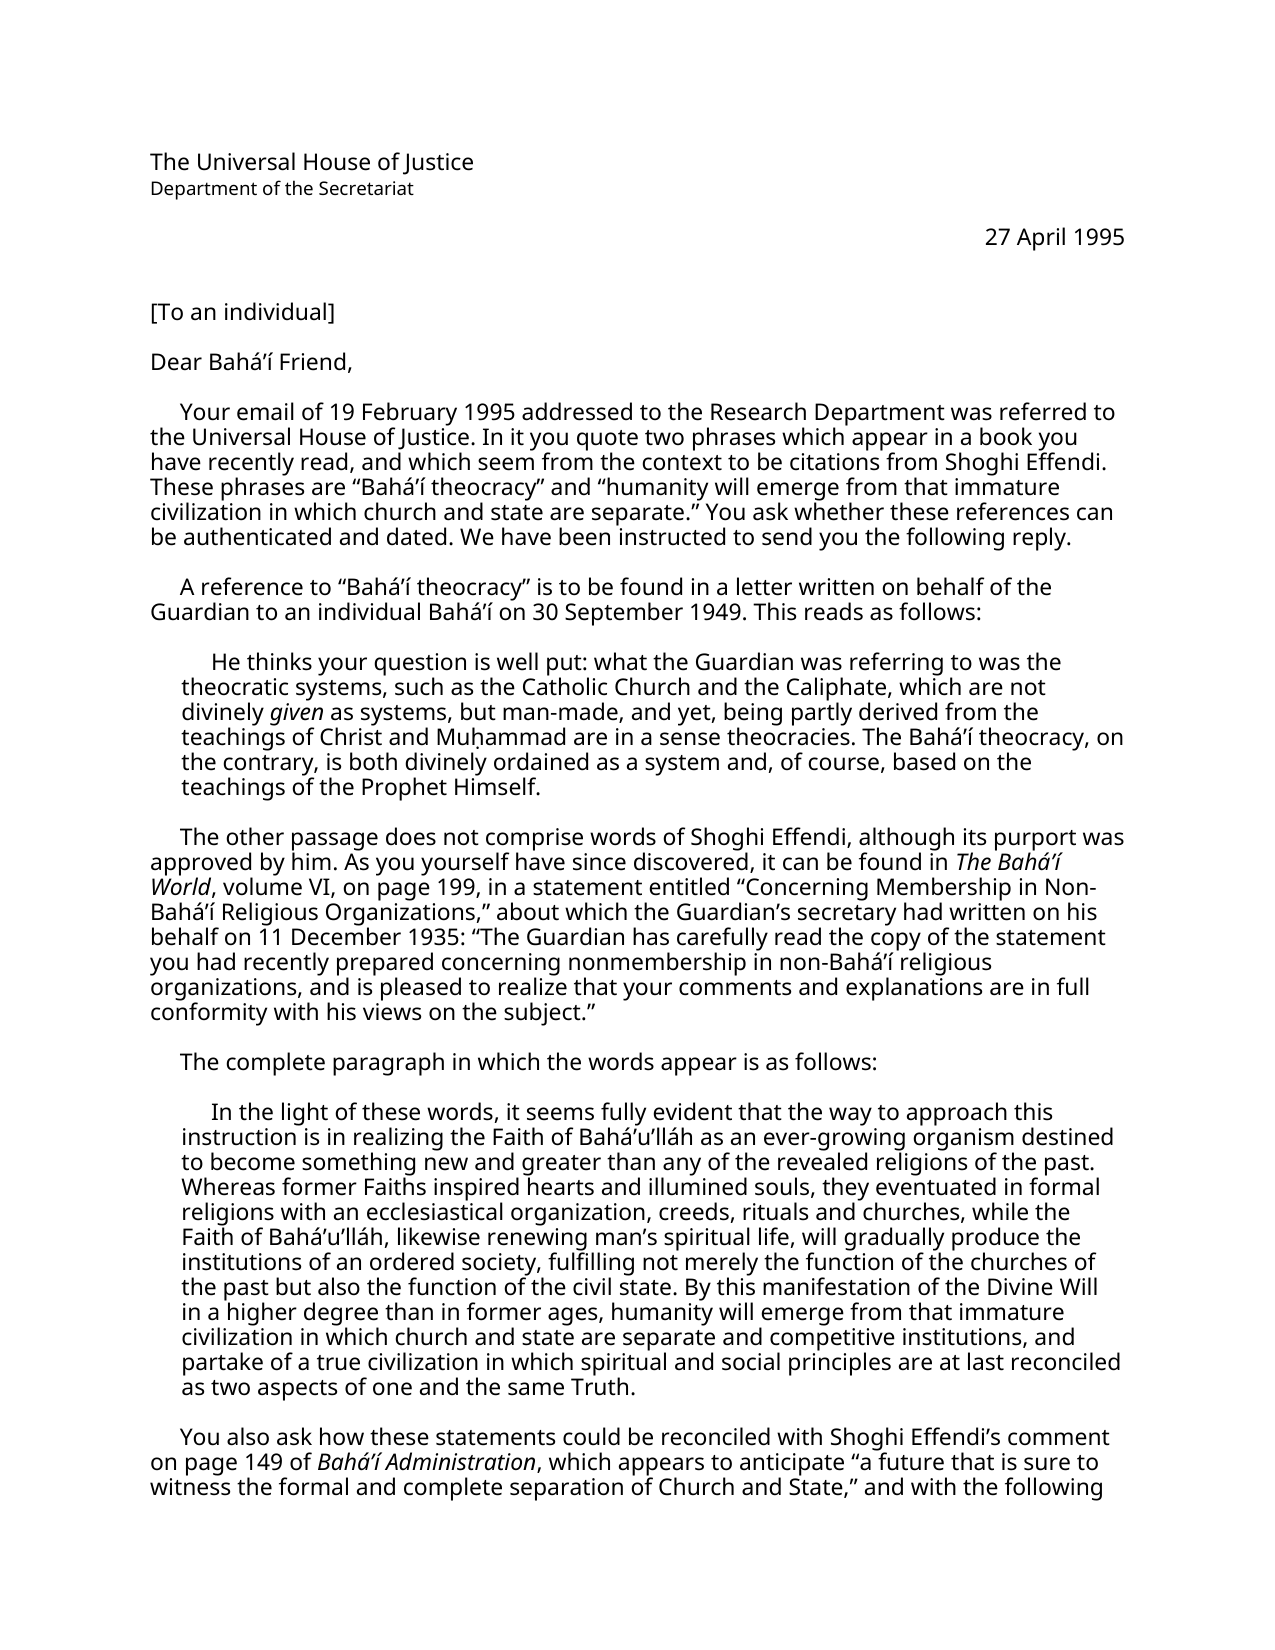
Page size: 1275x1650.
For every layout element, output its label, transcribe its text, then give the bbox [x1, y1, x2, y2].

text Dear Bahá’í Friend, [150, 350, 1125, 375]
text 27 April 1995 [150, 225, 1125, 250]
text [To an individual] [150, 300, 1125, 325]
text Your email of 19 February 1995 addressed to the Research Department was referred to the Universal House of Justice. In it you quote two phrases which appear in a book you have recently read, and which seem from the context to be citations from Shoghi Effendi. These phrases are “Bahá’í theocracy” and “humanity will emerge from that immature civilization in which church and state are separate.” You ask whether these references can be authenticated and dated. We have been instructed to send you the following reply. [150, 400, 1125, 550]
text The complete paragraph in which the words appear is as follows: [150, 1050, 1125, 1075]
text In the light of these words, it seems fully evident that the way to approach this instruction is in realizing the Faith of Bahá’u’lláh as an ever-growing organism destined to become something new and greater than any of the revealed religions of the past. Whereas former Faiths inspired hearts and illumined souls, they eventuated in formal religions with an ecclesiastical organization, creeds, rituals and churches, while the Faith of Bahá’u’lláh, likewise renewing man’s spiritual life, will gradually produce the institutions of an ordered society, fulfilling not merely the function of the churches of the past but also the function of the civil state. By this manifestation of the Divine Will in a higher degree than in former ages, humanity will emerge from that immature civilization in which church and state are separate and competitive institutions, and partake of a true civilization in which spiritual and social principles are at last reconciled as two aspects of one and the same Truth. [181, 1100, 1125, 1400]
text A reference to “Bahá’í theocracy” is to be found in a letter written on behalf of the Guardian to an individual Bahá’í on 30 September 1949. This reads as follows: [150, 575, 1125, 625]
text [150, 1425, 1125, 1500]
text He thinks your question is well put: what the Guardian was referring to was the theocratic systems, such as the Catholic Church and the Caliphate, which are not divinely given as systems, but man-made, and yet, being partly derived from the teachings of Christ and Muḥammad are in a sense theocracies. The Bahá’í theocracy, on the contrary, is both divinely ordained as a system and, of course, based on the teachings of the Prophet Himself. [181, 650, 1125, 800]
text The other passage does not comprise words of Shoghi Effendi, although its purport was approved by him. As you yourself have since discovered, it can be found in The Bahá’í World, volume VI, on page 199, in a statement entitled “Concerning Membership in Non-Bahá’í Religious Organizations,” about which the Guardian’s secretary had written on his behalf on 11 December 1935: “The Guardian has carefully read the copy of the statement you had recently prepared concerning nonmembership in non-Bahá’í religious organizations, and is pleased to realize that your comments and explanations are in full conformity with his views on the subject.” [150, 825, 1125, 1025]
